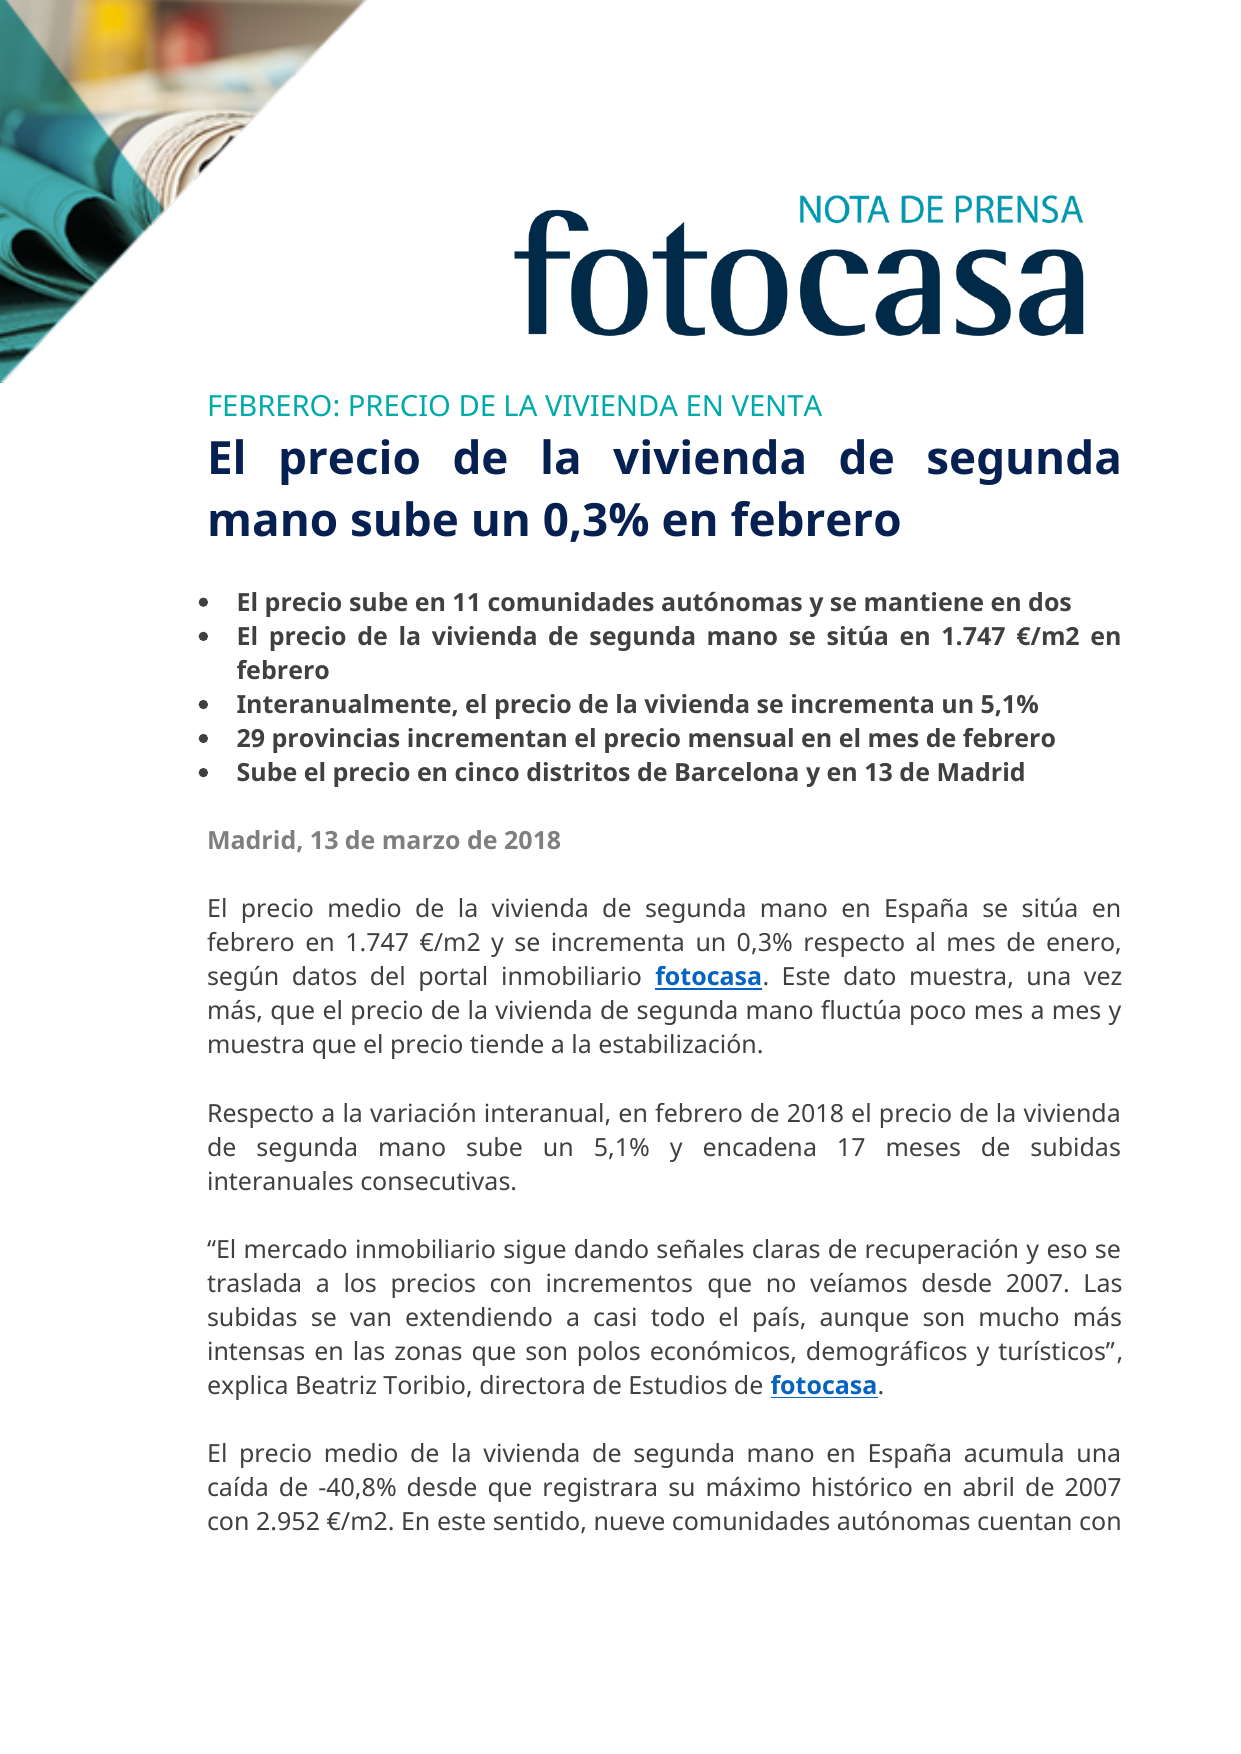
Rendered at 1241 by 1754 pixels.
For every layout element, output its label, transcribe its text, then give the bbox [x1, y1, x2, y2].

list Interanualmente, el precio de la vivienda se incrementa un 5,1% [199, 686, 1123, 721]
text El precio medio de la vivienda de segunda mano en España se sitúa en febrero en 1.747 €/m2 y se incrementa un 0,3% respecto al mes de enero, según datos del portal inmobiliario fotocasa. Este dato muestra, una vez más, que el precio de la vivienda de segunda mano fluctúa poco mes a mes y muestra que el precio tiende a la estabilización. [207, 891, 1123, 1061]
text FEBRERO: PRECIO DE LA VIVIENDA EN VENTA [207, 386, 1123, 425]
picture [0, 0, 377, 383]
list El precio de la vivienda de segunda mano sube un 0,3% en febrero [207, 425, 1123, 550]
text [207, 1436, 1123, 1538]
text Madrid, 13 de marzo de 2018 [207, 823, 1123, 857]
list El precio sube en 11 comunidades autónomas y se mantiene en dos [199, 584, 1123, 618]
text “El mercado inmobiliario sigue dando señales claras de recuperación y eso se traslada a los precios con incrementos que no veíamos desde 2007. Las subidas se van extendiendo a casi todo el país, aunque son mucho más intensas en las zonas que son polos económicos, demográficos y turísticos”, explica Beatriz Toribio, directora de Estudios de fotocasa. [207, 1231, 1123, 1402]
list Sube el precio en cinco distritos de Barcelona y en 13 de Madrid [199, 754, 1123, 789]
picture [501, 183, 1089, 342]
text Respecto a la variación interanual, en febrero de 2018 el precio de la vivienda de segunda mano sube un 5,1% y encadena 17 meses de subidas interanuales consecutivas. [207, 1095, 1123, 1197]
list 29 provincias incrementan el precio mensual en el mes de febrero [199, 721, 1123, 754]
list El precio de la vivienda de segunda mano se sitúa en 1.747 €/m2 en febrero [199, 618, 1123, 686]
